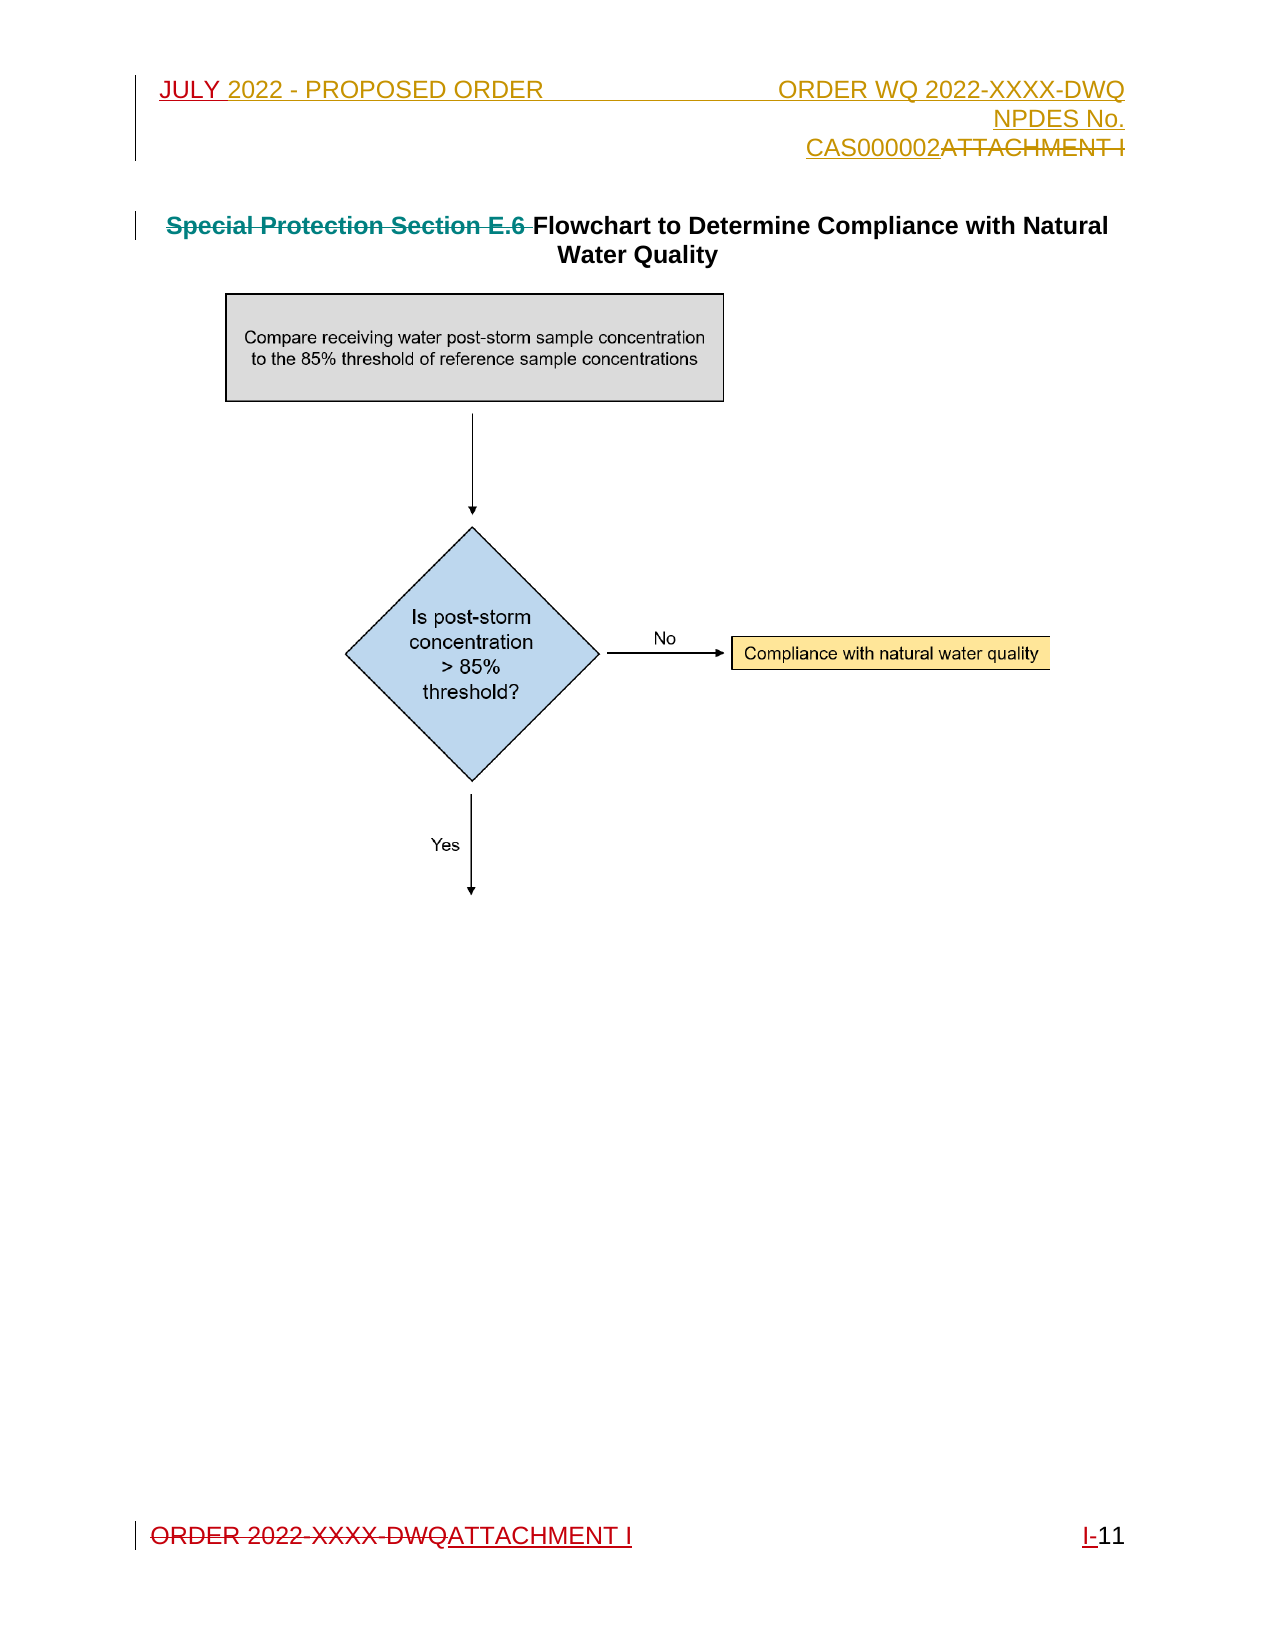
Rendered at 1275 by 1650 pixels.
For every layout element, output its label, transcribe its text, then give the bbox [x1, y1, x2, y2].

picture [225, 293, 1050, 905]
text Flowchart to Determine Compliance with Natural Water Quality [150, 211, 1125, 269]
